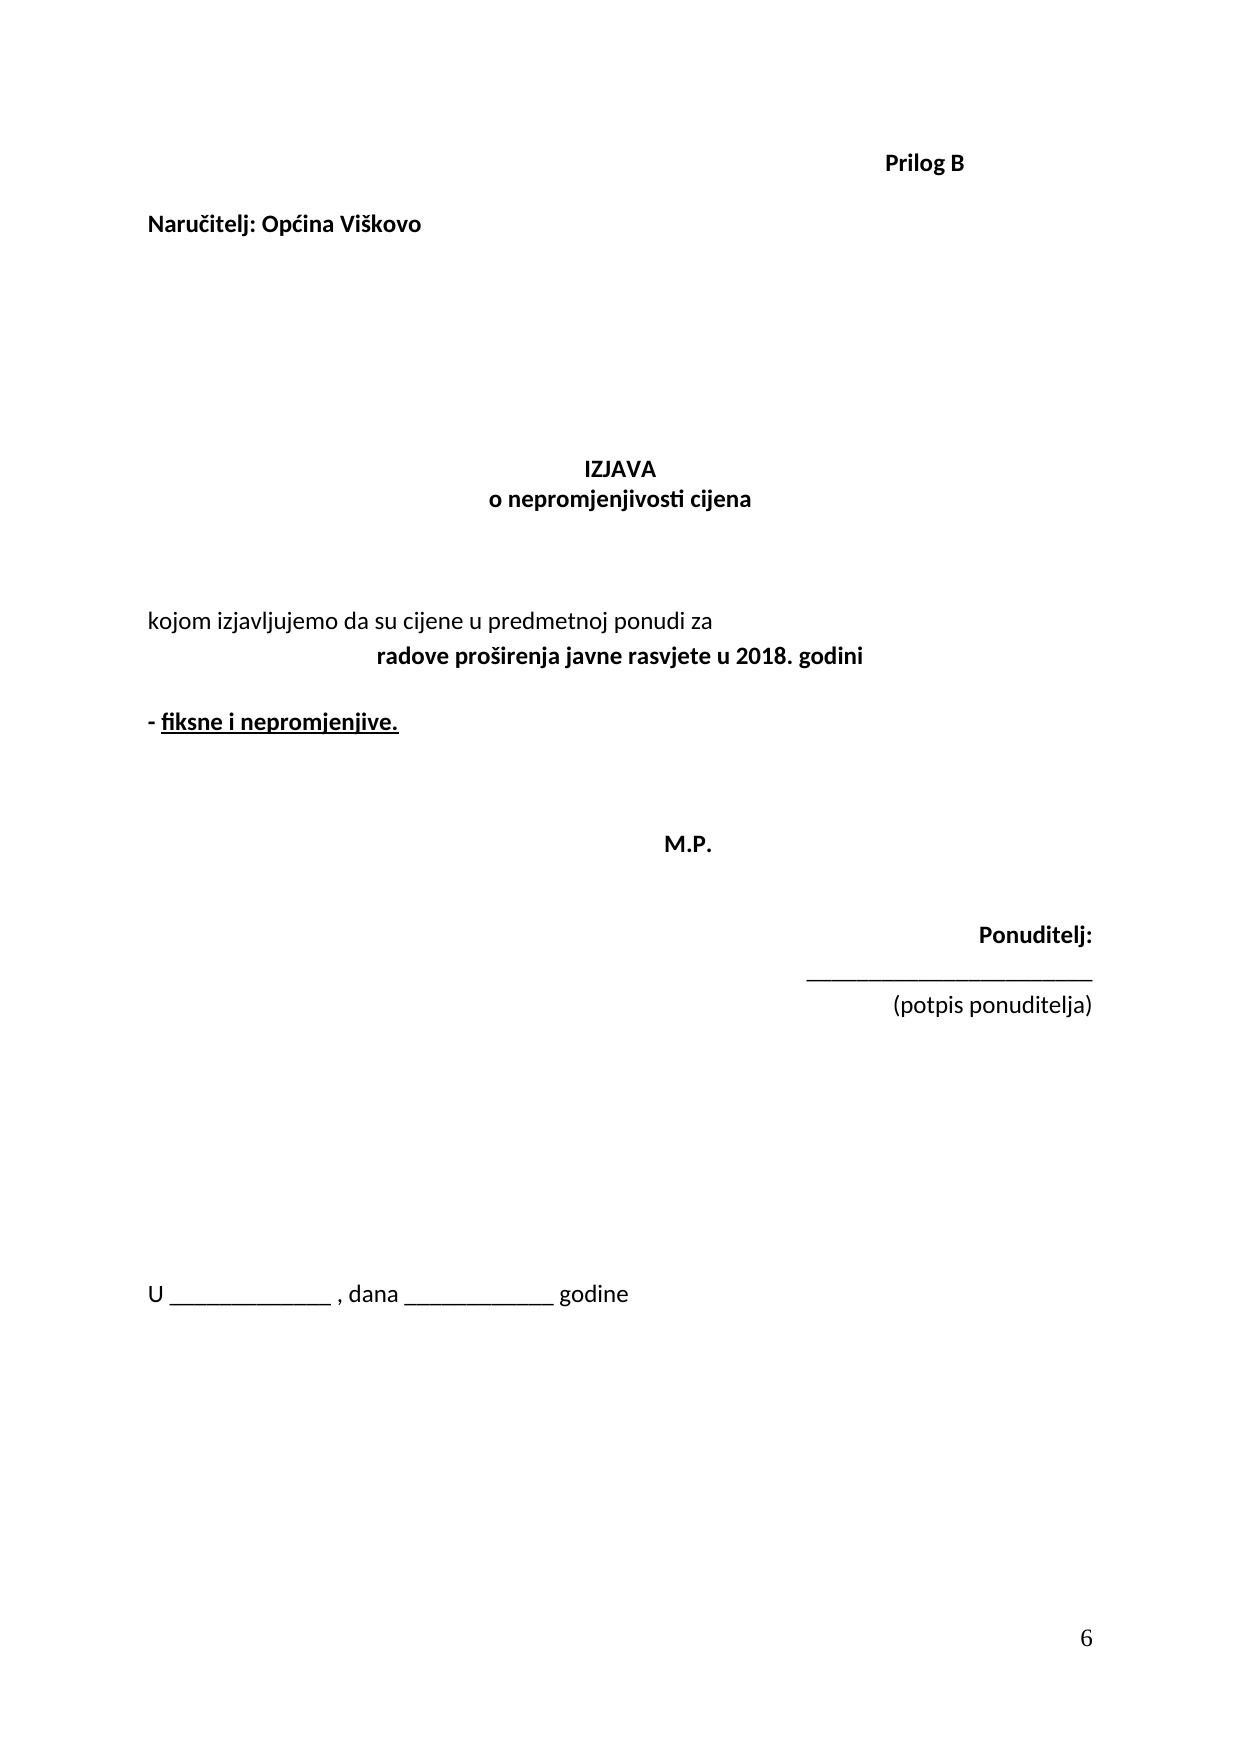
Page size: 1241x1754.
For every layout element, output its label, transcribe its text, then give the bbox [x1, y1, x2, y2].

text Prilog B [148, 148, 1093, 178]
text Ponuditelj: [148, 919, 1093, 950]
text o nepromjenjivosti cijena [148, 483, 1093, 514]
text M.P. [148, 828, 1093, 858]
text _______________________ [148, 954, 1093, 985]
text - fiksne i nepromjenjive. [148, 706, 1093, 736]
text radove proširenja javne rasvjete u 2018. godini [148, 640, 1093, 671]
text (potpis ponuditelja) [148, 989, 1093, 1020]
text Naručitelj: Općina Viškovo [148, 209, 1093, 239]
text IZJAVA [148, 453, 1093, 483]
text kojom izjavljujemo da su cijene u predmetnoj ponudi za [148, 605, 1093, 636]
text U _____________ , dana ____________ godine [148, 1278, 1093, 1308]
